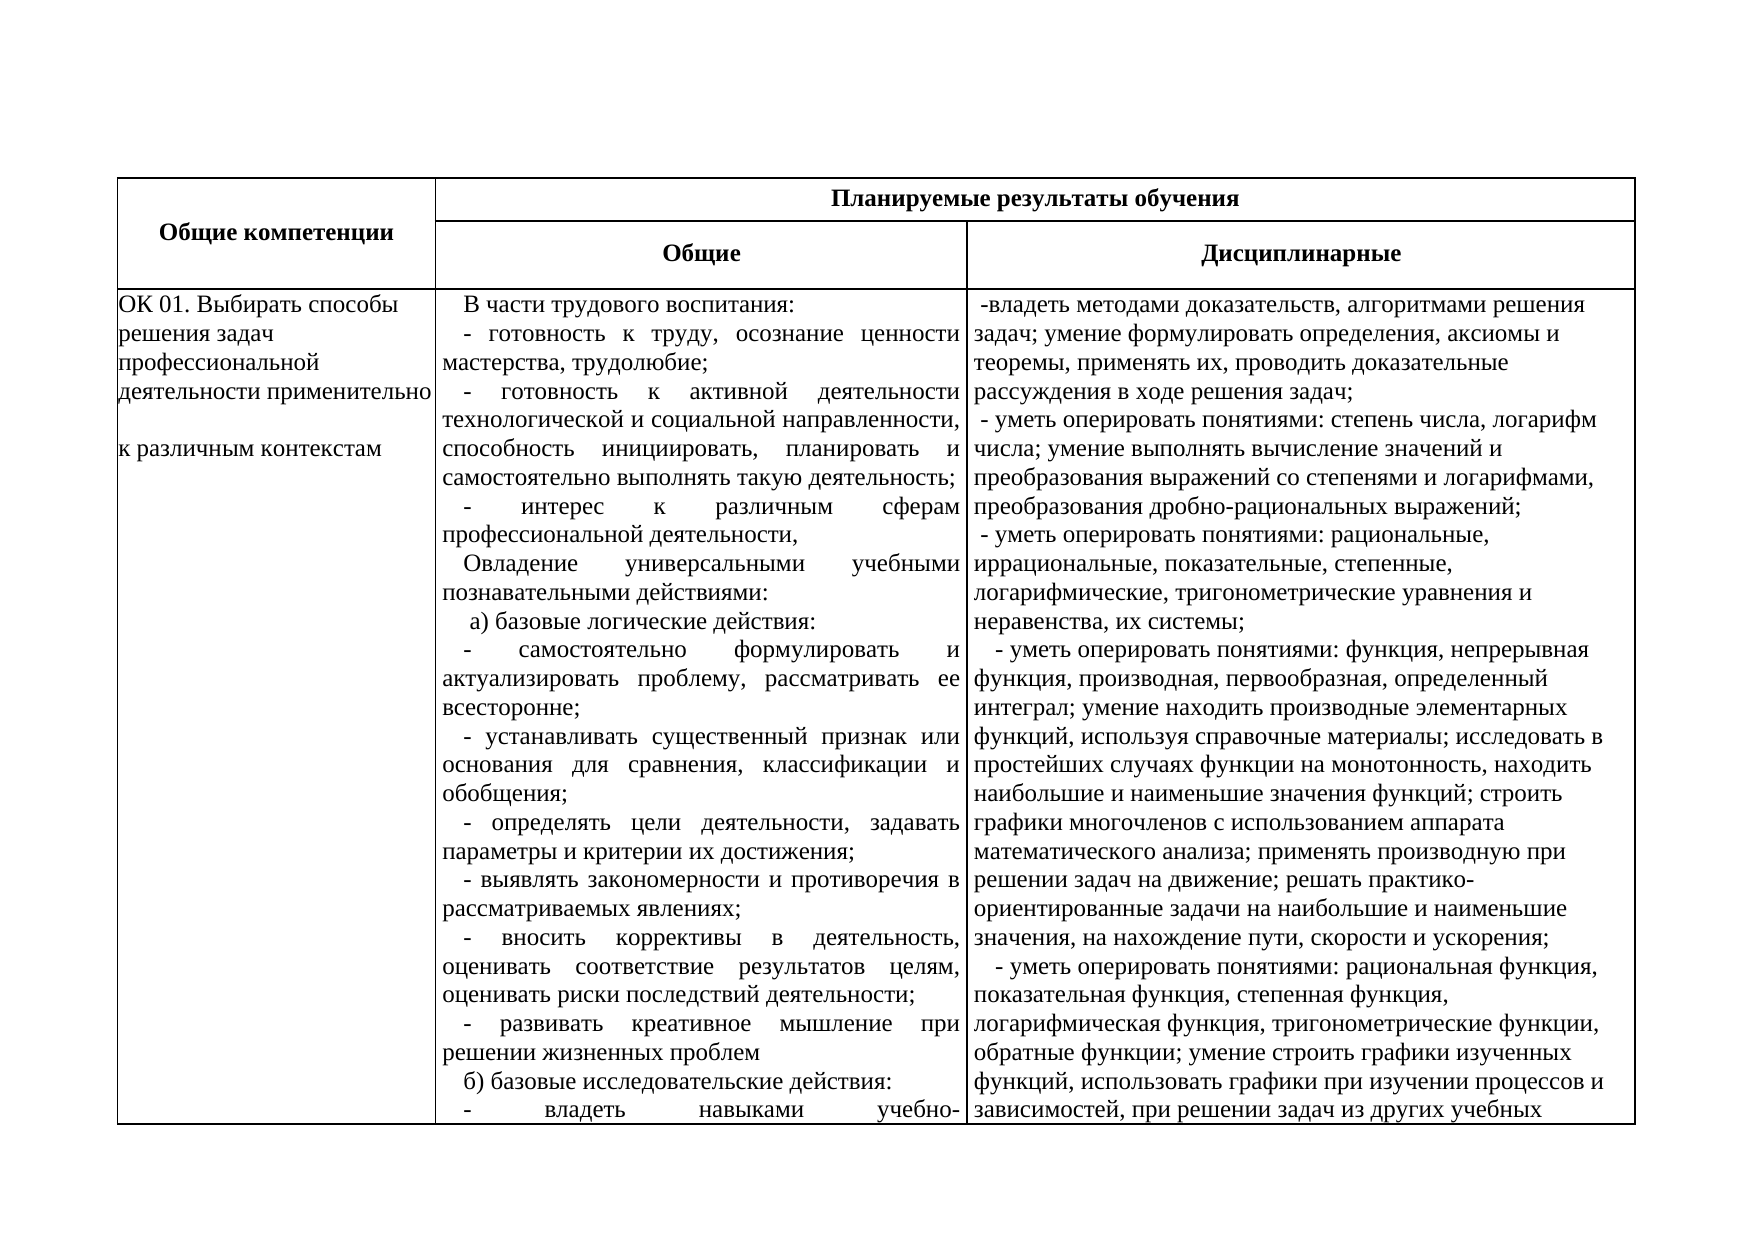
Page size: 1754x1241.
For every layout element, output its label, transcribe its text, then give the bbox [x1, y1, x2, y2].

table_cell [436, 290, 966, 1123]
table_cell Дисциплинарные [968, 222, 1634, 288]
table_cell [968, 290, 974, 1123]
table_cell Общие [436, 222, 966, 288]
table_header Общие компетенции [118, 179, 435, 288]
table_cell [118, 290, 435, 1123]
table_header Планируемые результаты обучения [436, 179, 1634, 220]
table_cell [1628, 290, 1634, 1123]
